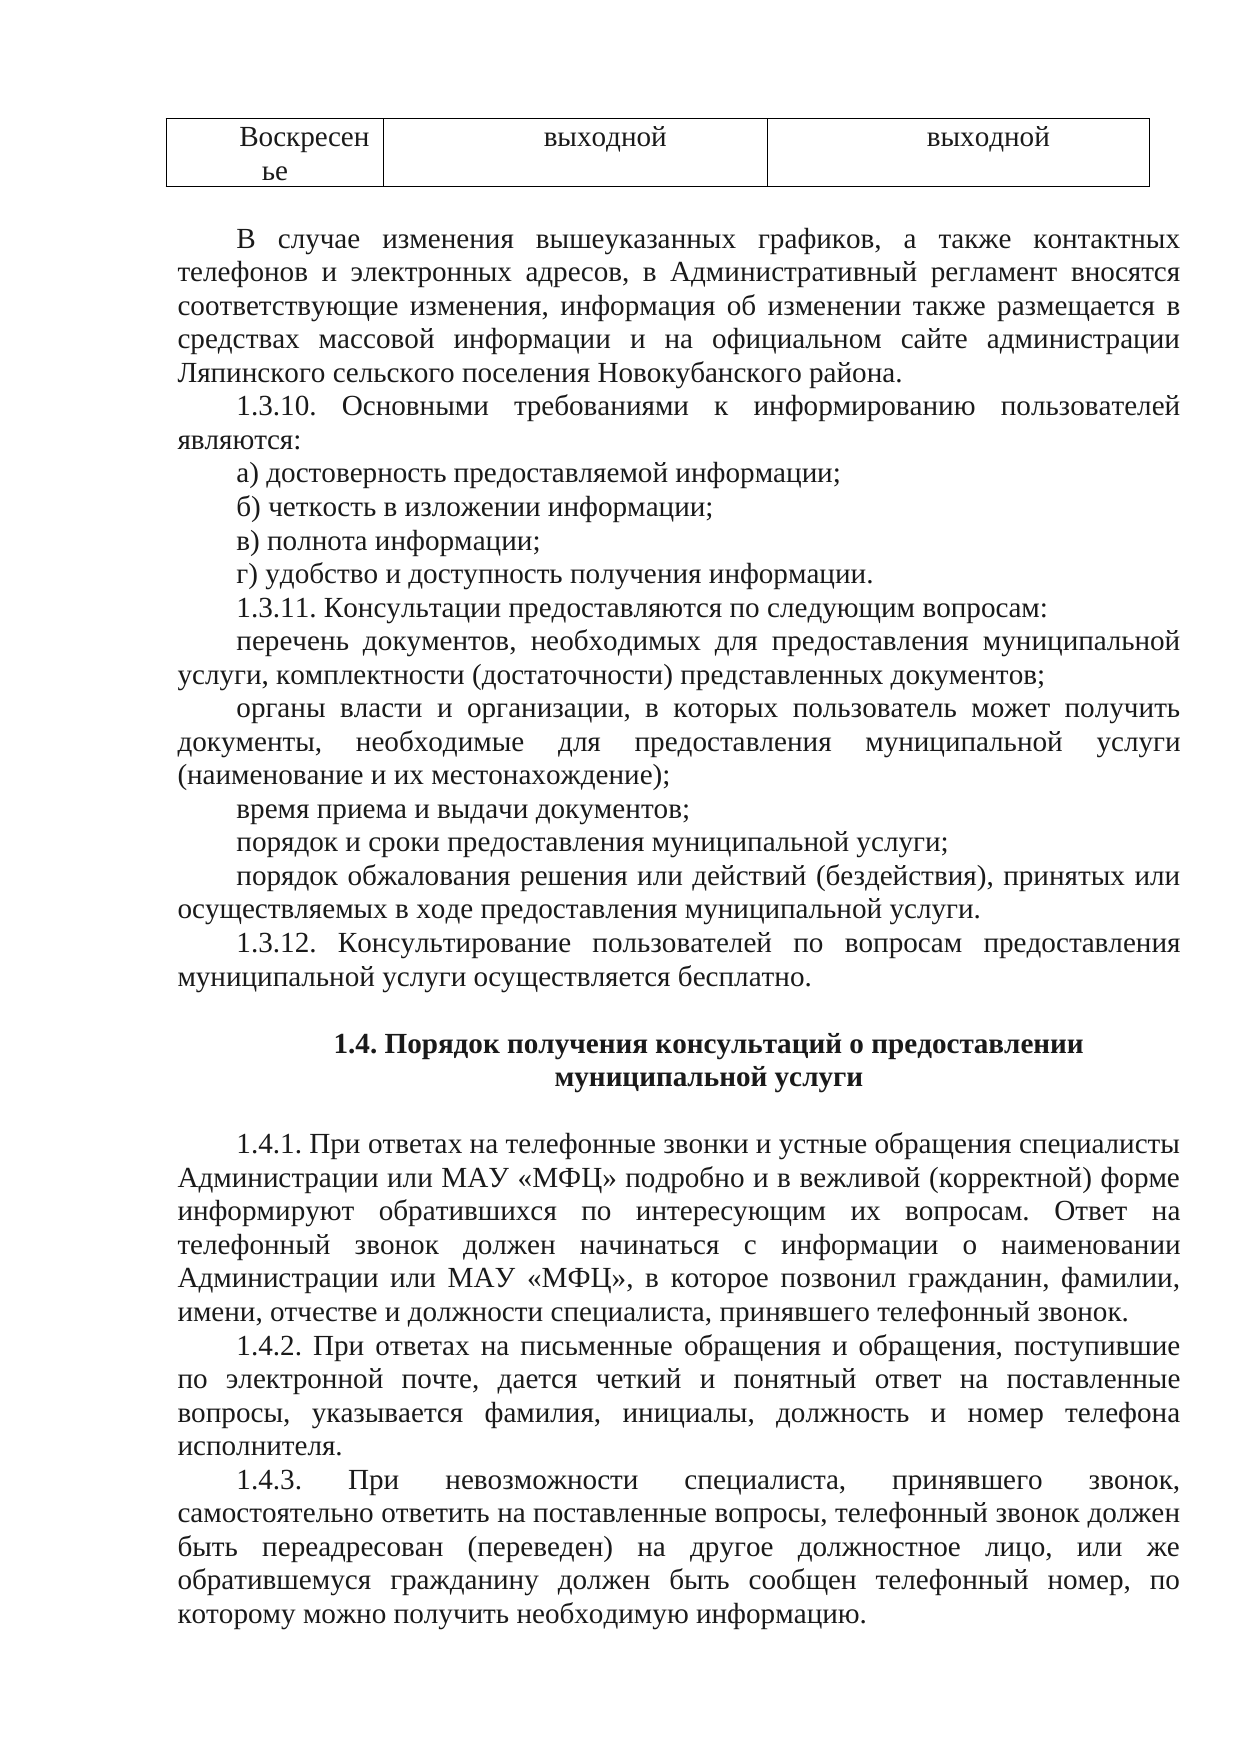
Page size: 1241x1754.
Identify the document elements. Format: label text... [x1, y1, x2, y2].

text в) полнота информации; [177, 523, 1181, 556]
text 1.3.10. Основными требованиями к информированию пользователей являются: [177, 388, 1181, 456]
text время приема и выдачи документов; [177, 791, 1181, 824]
text перечень документов, необходимых для предоставления муниципальной услуги, комплектности (достаточности) представленных документов; [177, 623, 1181, 690]
table_cell выходной [384, 119, 767, 186]
text 1.4.3. При невозможности специалиста, принявшего звонок, самостоятельно ответить на поставленные вопросы, телефонный звонок должен быть переадресован (переведен) на другое должностное лицо, или же обратившемуся гражданину должен быть сообщен телефонный номер, по которому можно получить необходимую информацию. [177, 1462, 1181, 1629]
text 1.4.2. При ответах на письменные обращения и обращения, поступившие по электронной почте, дается четкий и понятный ответ на поставленные вопросы, указывается фамилия, инициалы, должность и номер телефона исполнителя. [177, 1328, 1181, 1462]
text 1.3.12. Консультирование пользователей по вопросам предоставления муниципальной услуги осуществляется бесплатно. [177, 925, 1181, 992]
text порядок обжалования решения или действий (бездействия), принятых или осуществляемых в ходе предоставления муниципальной услуги. [177, 858, 1181, 925]
table_cell выходной [768, 119, 1149, 186]
text г) удобство и доступность получения информации. [177, 556, 1181, 590]
text 1.4.1. При ответах на телефонные звонки и устные обращения специалисты Администрации или МАУ «МФЦ» подробно и в вежливой (корректной) форме информируют обратившихся по интересующим их вопросам. Ответ на телефонный звонок должен начинаться с информации о наименовании Администрации или МАУ «МФЦ», в которое позвонил гражданин, фамилии, имени, отчестве и должности специалиста, принявшего телефонный звонок. [177, 1126, 1181, 1328]
table_cell Воскресенье [167, 119, 383, 186]
text 1.4. Порядок получения консультаций о предоставлении [177, 1026, 1181, 1059]
text муниципальной услуги [177, 1059, 1181, 1093]
text а) достоверность предоставляемой информации; [177, 456, 1181, 489]
text б) четкость в изложении информации; [177, 489, 1181, 523]
text порядок и сроки предоставления муниципальной услуги; [177, 824, 1181, 858]
text В случае изменения вышеуказанных графиков, а также контактных телефонов и электронных адресов, в Административный регламент вносятся соответствующие изменения, информация об изменении также размещается в средствах массовой информации и на официальном сайте администрации Ляпинского сельского поселения Новокубанского района. [177, 221, 1181, 388]
text 1.3.11. Консультации предоставляются по следующим вопросам: [177, 590, 1181, 623]
text органы власти и организации, в которых пользователь может получить документы, необходимые для предоставления муниципальной услуги (наименование и их местонахождение); [177, 690, 1181, 791]
